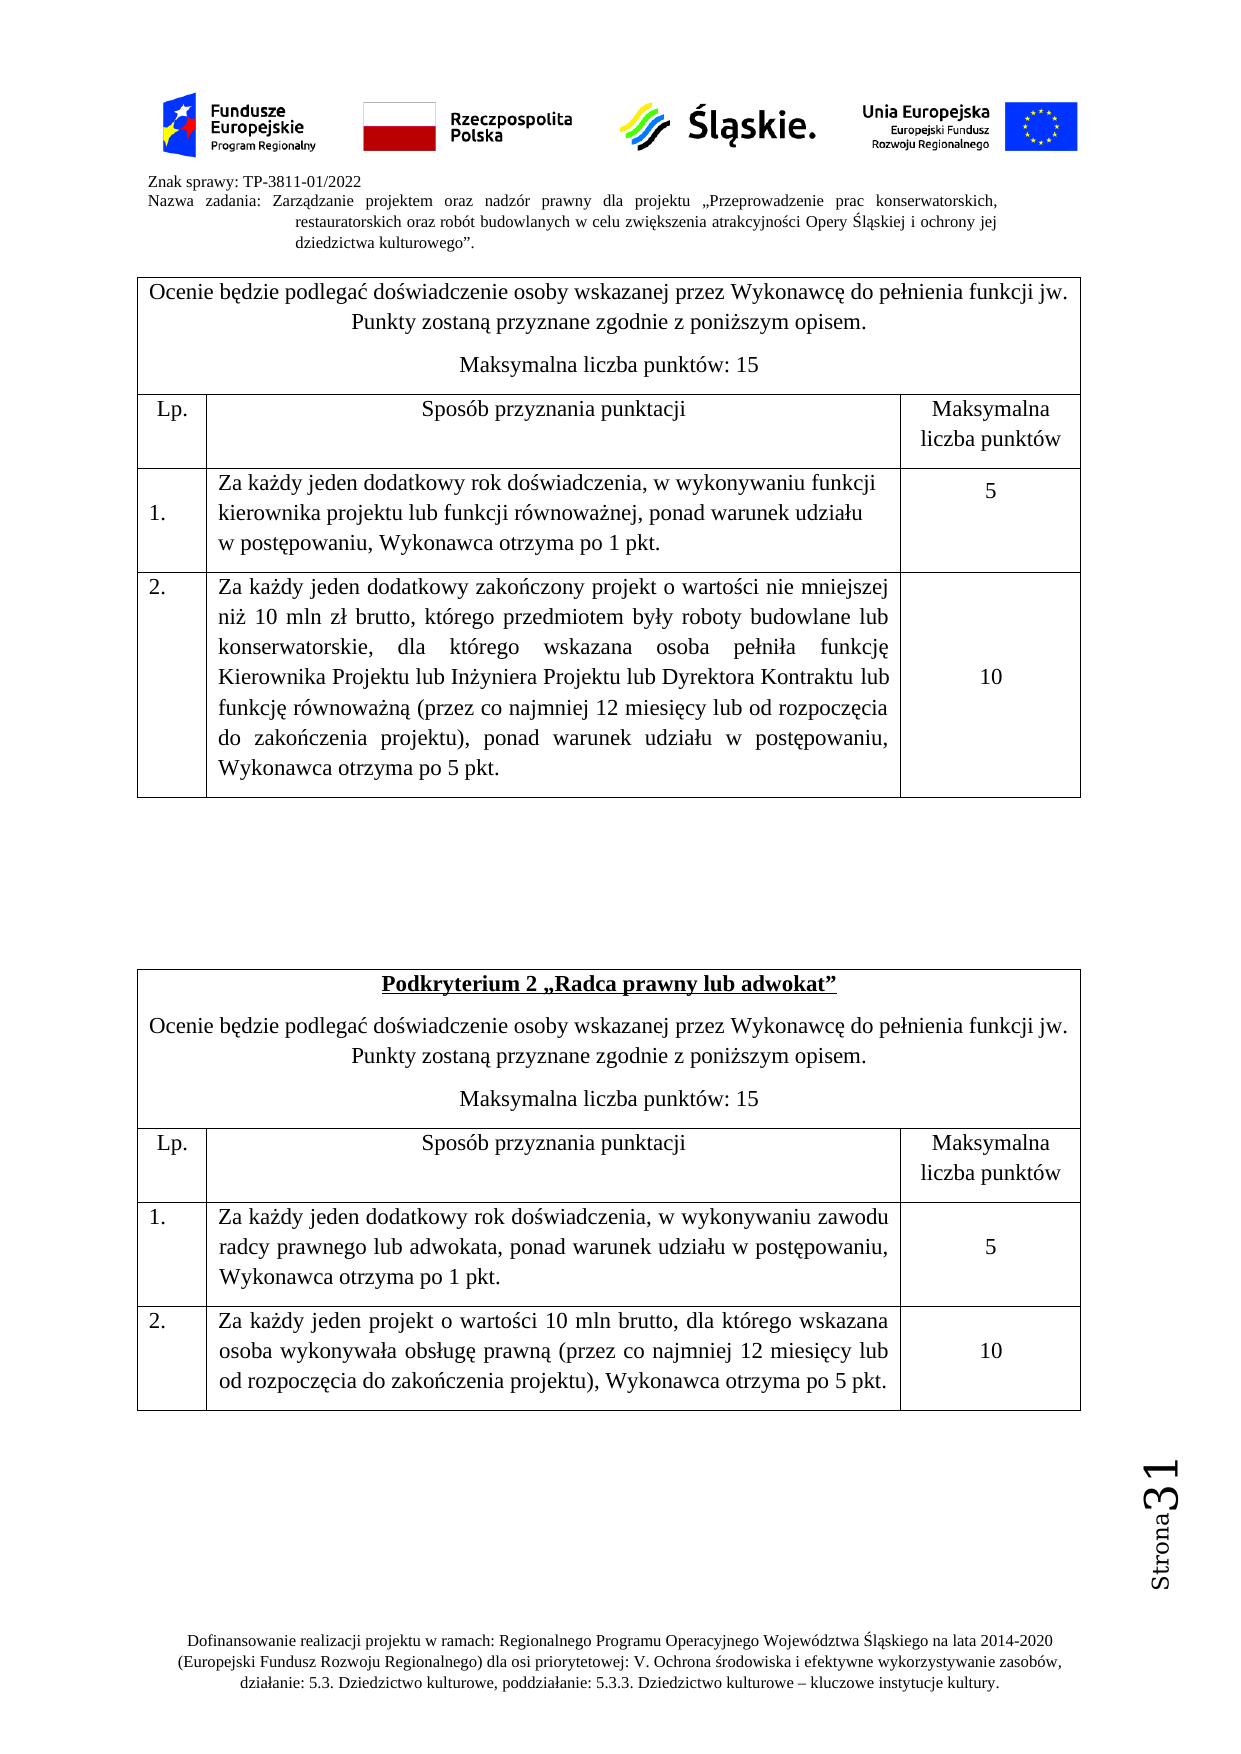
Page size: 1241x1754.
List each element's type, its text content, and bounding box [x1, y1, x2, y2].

table_cell Lp. [138, 395, 206, 468]
picture [147, 76, 1093, 172]
table_cell 2. [138, 573, 206, 797]
table_cell 5 [901, 469, 1080, 572]
table_header Podkryterium 2 „Radca prawny lub adwokat” Ocenie będzie podlegać doświadczenie osoby wskazanej przez Wykonawcę do pełnienia funkcji jw. Punkty zostaną przyznane zgodnie z poniższym opisem. Maksymalna liczba punktów: 15 [138, 970, 1080, 1128]
table_cell Za każdy jeden projekt o wartości 10 mln brutto, dla którego wskazana osoba wykonywała obsługę prawną (przez co najmniej 12 miesięcy lub od rozpoczęcia do zakończenia projektu), Wykonawca otrzyma po 5 pkt. [207, 1307, 900, 1410]
table_cell Za każdy jeden dodatkowy rok doświadczenia, w wykonywaniu funkcji kierownika projektu lub funkcji równoważnej, ponad warunek udziału w postępowaniu, Wykonawca otrzyma po 1 pkt. [207, 469, 900, 572]
table_cell Sposób przyznania punktacji [207, 395, 900, 468]
table_cell Maksymalna liczba punktów [901, 395, 1080, 468]
table_cell 10 [901, 573, 1080, 797]
table_cell 5 [901, 1203, 1080, 1306]
table_cell 1. [138, 1203, 206, 1306]
table_cell Za każdy jeden dodatkowy rok doświadczenia, w wykonywaniu zawodu radcy prawnego lub adwokata, ponad warunek udziału w postępowaniu, Wykonawca otrzyma po 1 pkt. [207, 1203, 900, 1306]
table_cell 10 [901, 1307, 1080, 1410]
table_cell 1. [138, 469, 206, 572]
table_cell Maksymalna liczba punktów [901, 1129, 1080, 1202]
table_cell Za każdy jeden dodatkowy zakończony projekt o wartości nie mniejszej niż 10 mln zł brutto, którego przedmiotem były roboty budowlane lub konserwatorskie, dla którego wskazana osoba pełniła funkcję Kierownika Projektu lub Inżyniera Projektu lub Dyrektora Kontraktu lub funkcję równoważną (przez co najmniej 12 miesięcy lub od rozpoczęcia do zakończenia projektu), ponad warunek udziału w postępowaniu, Wykonawca otrzyma po 5 pkt. [207, 573, 900, 797]
table_cell Lp. [138, 1129, 206, 1202]
table_cell 2. [138, 1307, 206, 1410]
table_cell Sposób przyznania punktacji [207, 1129, 900, 1202]
